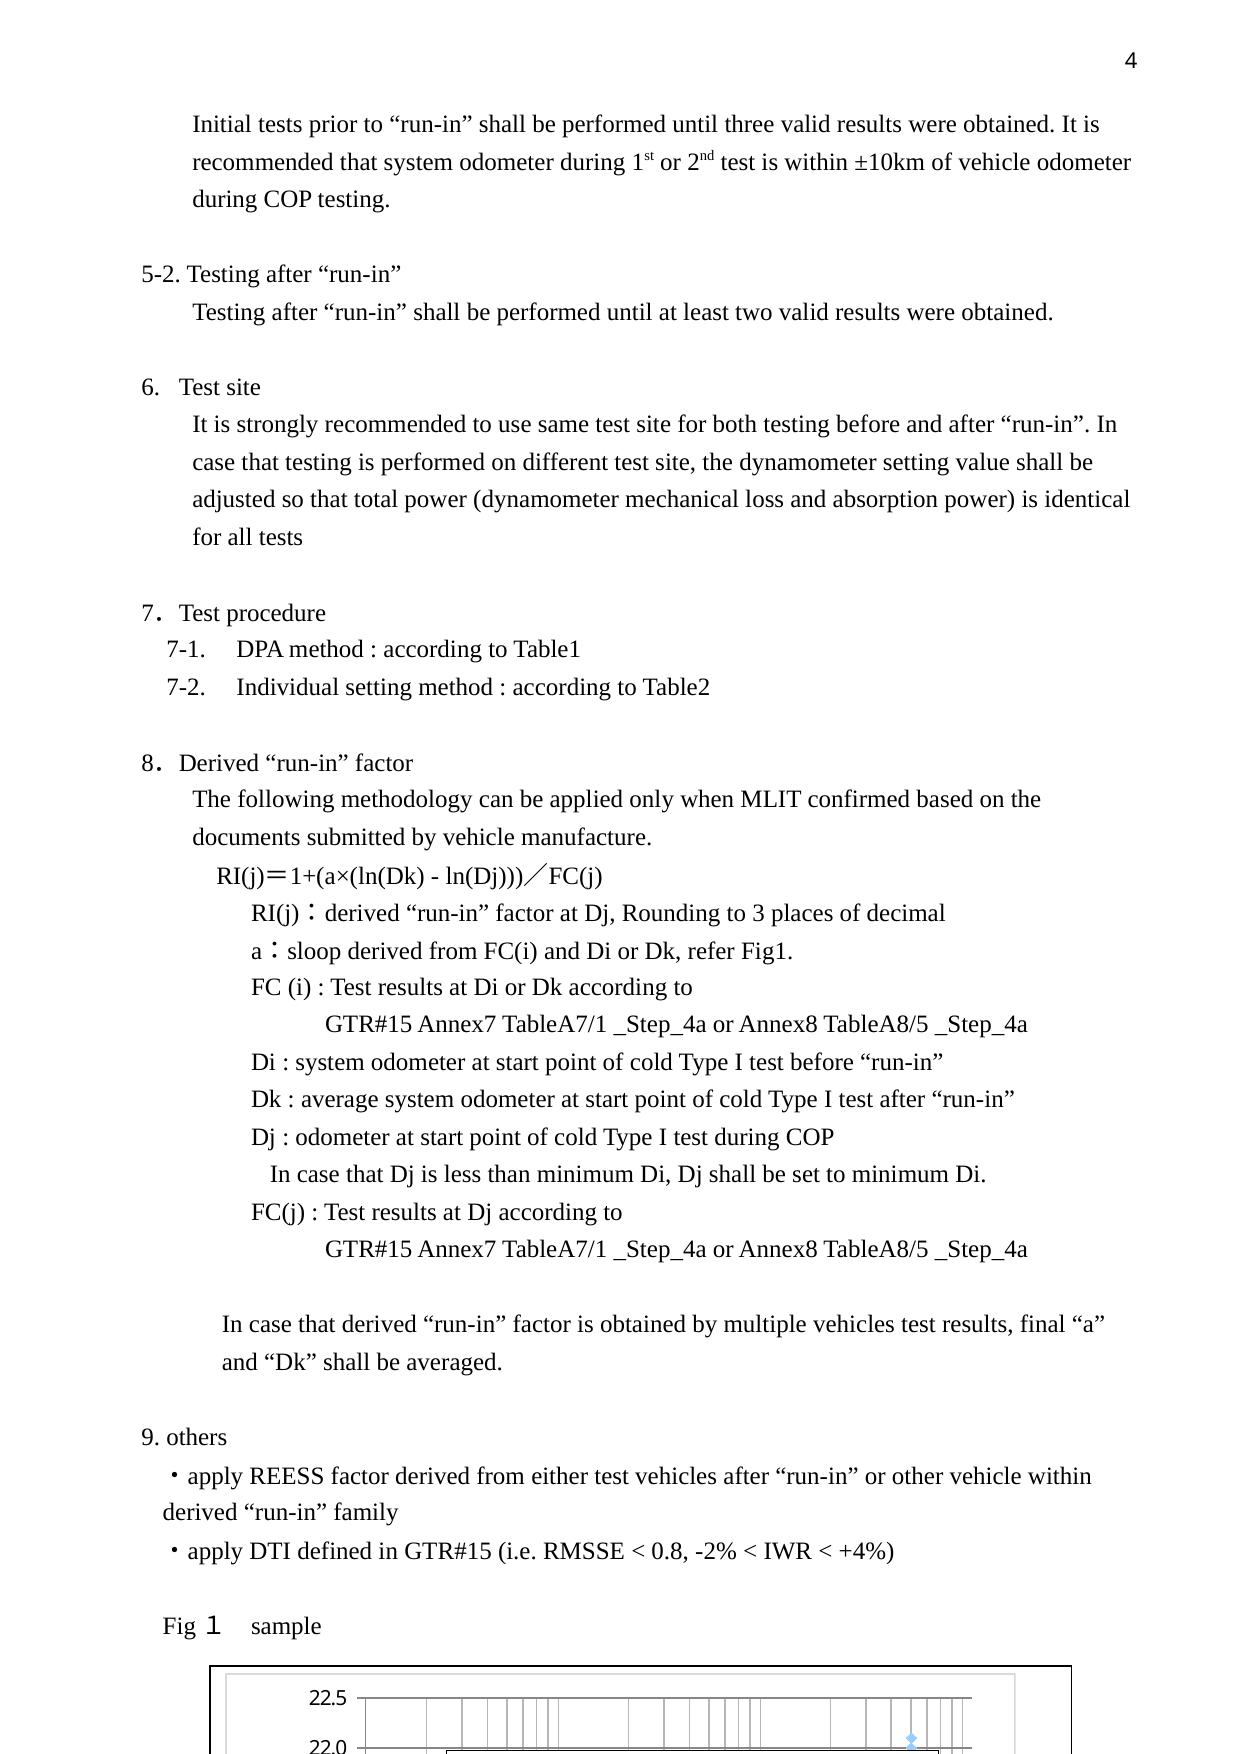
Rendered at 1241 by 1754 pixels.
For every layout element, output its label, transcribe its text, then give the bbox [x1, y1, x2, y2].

text 5-2. Testing after “run-in” [141, 255, 1132, 292]
text Dj : odometer at start point of cold Type I test during COP [251, 1117, 1132, 1155]
list Test site [141, 367, 1132, 405]
text The following methodology can be applied only when MLIT confirmed based on the documents submitted by vehicle manufacture. [192, 780, 1132, 855]
text ・apply DTI defined in GTR#15 (i.e. RMSSE < 0.8, -2% < IWR < +4%) [162, 1530, 1137, 1567]
text In case that Dj is less than minimum Di, Dj shall be set to minimum Di. [251, 1155, 1132, 1192]
text Testing after “run-in” shall be performed until at least two valid results were obtained. [192, 292, 1132, 330]
text It is strongly recommended to use same test site for both testing before and after “run-in”. In case that testing is performed on different test site, the dynamometer setting value shall be adjusted so that total power (dynamometer mechanical loss and absorption power) is identical for all tests [192, 405, 1132, 555]
text RI(j)＝1+(a×(ln(Dk) - ln(Dj)))／FC(j) [141, 855, 1132, 892]
text 9. others [141, 1417, 1132, 1455]
text FC (i) : Test results at Di or Dk according to [251, 967, 1132, 1005]
text GTR#15 Annex7 TableA7/1 _Step_4a or Annex8 TableA8/5 _Step_4a [325, 1230, 1132, 1267]
text Fig１ sample [162, 1605, 1137, 1642]
text RI(j)：derived “run-in” factor at Dj, Rounding to 3 places of decimal [251, 892, 1132, 930]
text a：sloop derived from FC(i) and Di or Dk, refer Fig1. [251, 930, 1132, 967]
text In case that derived “run-in” factor is obtained by multiple vehicles test results, final “a” and “Dk” shall be averaged. [222, 1305, 1132, 1380]
text ・apply REESS factor derived from either test vehicles after “run-in” or other vehicle within derived “run-in” family [162, 1455, 1132, 1530]
text Initial tests prior to “run-in” shall be performed until three valid results were obtained. It is recommended that system odometer during 1st or 2nd test is within ±10km of vehicle odometer during COP testing. [192, 105, 1132, 217]
text 7-1. DPA method : according to Table1 [141, 630, 1132, 667]
text 7-2. Individual setting method : according to Table2 [141, 667, 1132, 705]
text 7．Test procedure [141, 592, 1132, 630]
text FC(j) : Test results at Dj according to [251, 1192, 1132, 1230]
text Di : system odometer at start point of cold Type I test before “run-in” [251, 1042, 1132, 1080]
text 8．Derived “run-in” factor [141, 742, 1132, 780]
text Dk : average system odometer at start point of cold Type I test after “run-in” [251, 1080, 1132, 1117]
text GTR#15 Annex7 TableA7/1 _Step_4a or Annex8 TableA8/5 _Step_4a [325, 1005, 1132, 1042]
